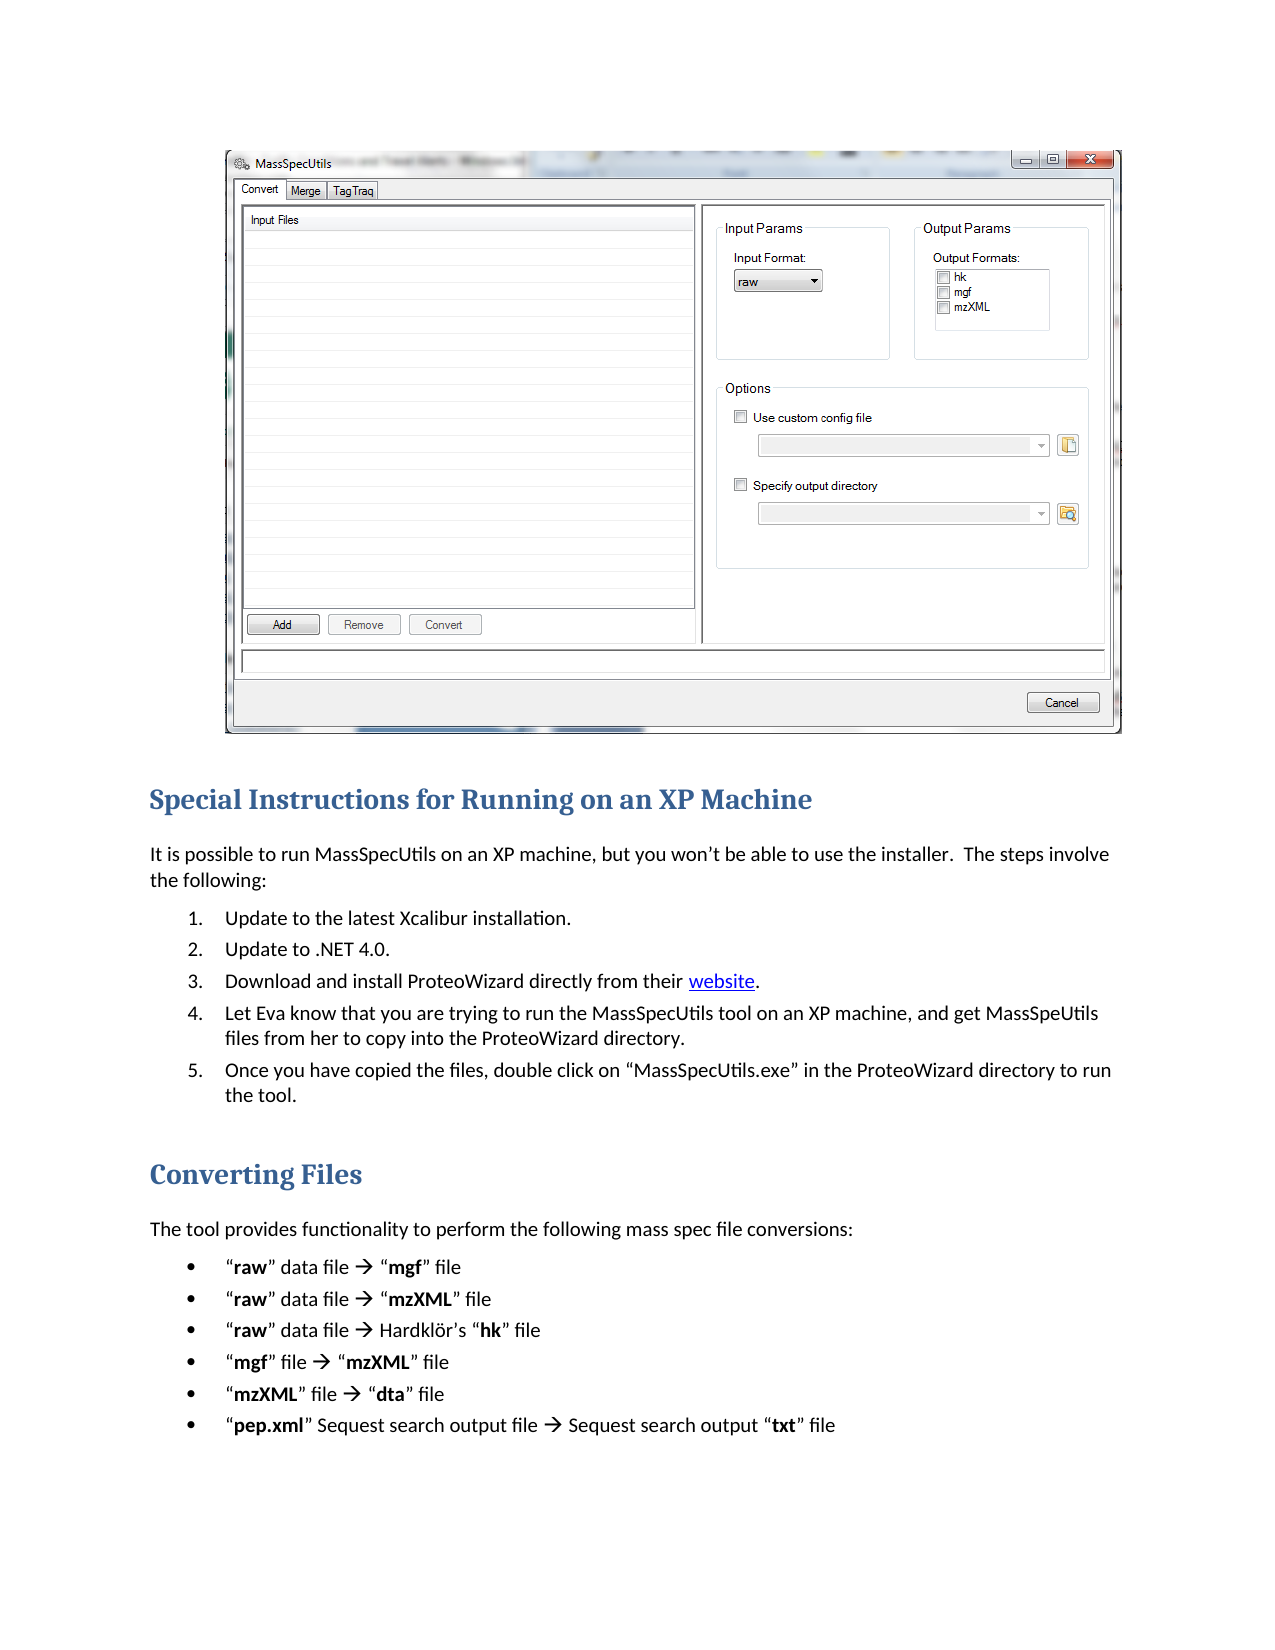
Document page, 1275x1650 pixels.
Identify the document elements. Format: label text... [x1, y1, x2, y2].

list Update to .NET 4.0. [187, 937, 1125, 962]
list Download and install ProteoWizard directly from their website. [187, 968, 1125, 994]
list “raw” data file Hardklör’s “hk” file [187, 1318, 1125, 1343]
list “mgf” file “mzXML” file [187, 1349, 1125, 1375]
list “pep.xml” Sequest search output file Sequest search output “txt” file [187, 1413, 1125, 1438]
text It is possible to run MassSpecUtils on an XP machine, but you won’t be able to use the installer. The steps involve the following: [150, 842, 1125, 892]
subtitle Special Instructions for Running on an XP Machine [150, 783, 1125, 817]
list Let Eva know that you are trying to run the MassSpecUtils tool on an XP machine, and get MassSpeUtils files from her to copy into the ProteoWizard directory. [187, 1000, 1125, 1051]
list “raw” data file “mzXML” file [187, 1286, 1125, 1311]
list Update to the latest Xcalibur installation. [187, 905, 1125, 930]
list “mzXML” file “dta” file [187, 1381, 1125, 1406]
list “raw” data file “mgf” file [187, 1254, 1125, 1280]
subtitle Converting Files [150, 1158, 1125, 1191]
picture [225, 150, 1122, 734]
text The tool provides functionality to perform the following mass spec file conversions: [150, 1216, 1125, 1242]
list Once you have copied the files, double click on “MassSpecUtils.exe” in the ProteoWizard directory to run the tool. [187, 1057, 1125, 1108]
